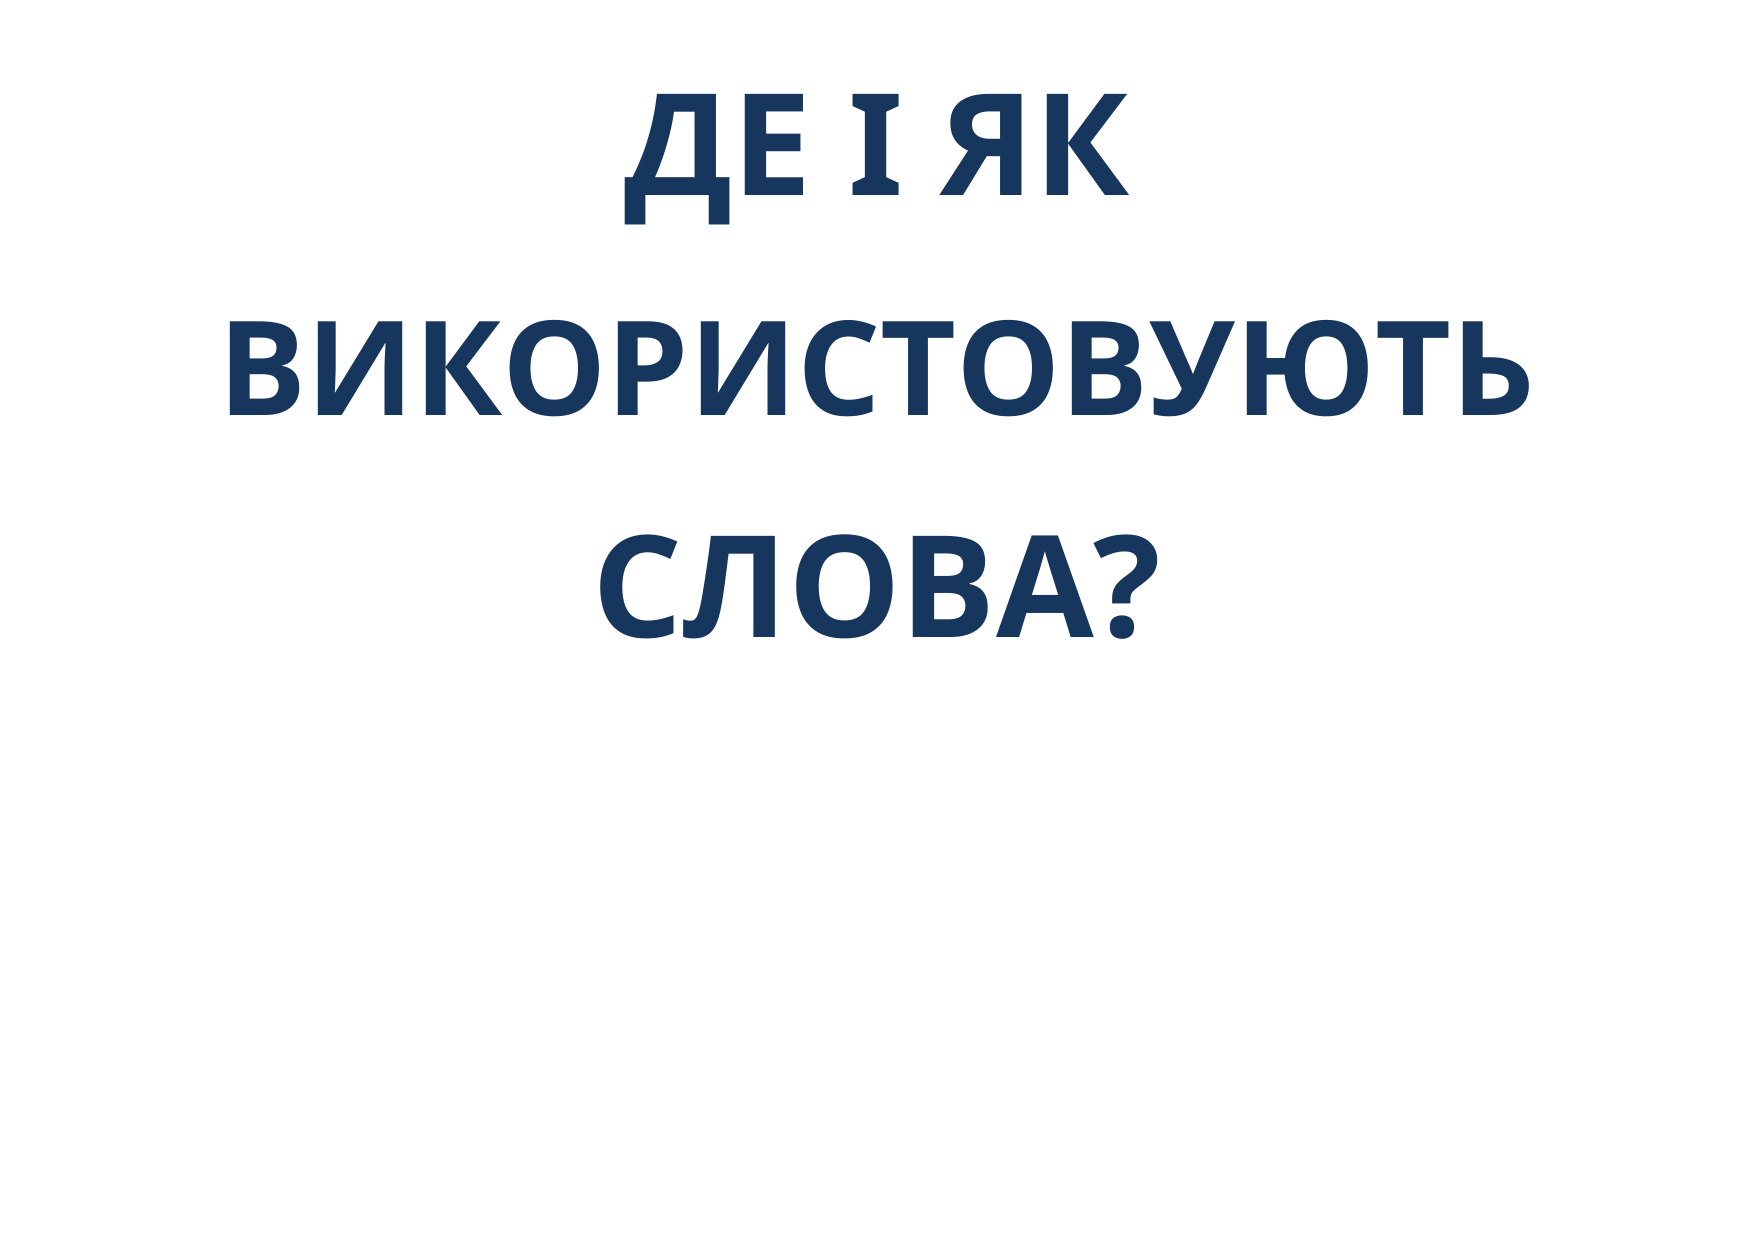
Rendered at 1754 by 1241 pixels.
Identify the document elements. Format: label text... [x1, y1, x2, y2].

text ДЕ І ЯК ВИКОРИСТОВУЮТЬ СЛОВА? [118, 44, 1636, 679]
